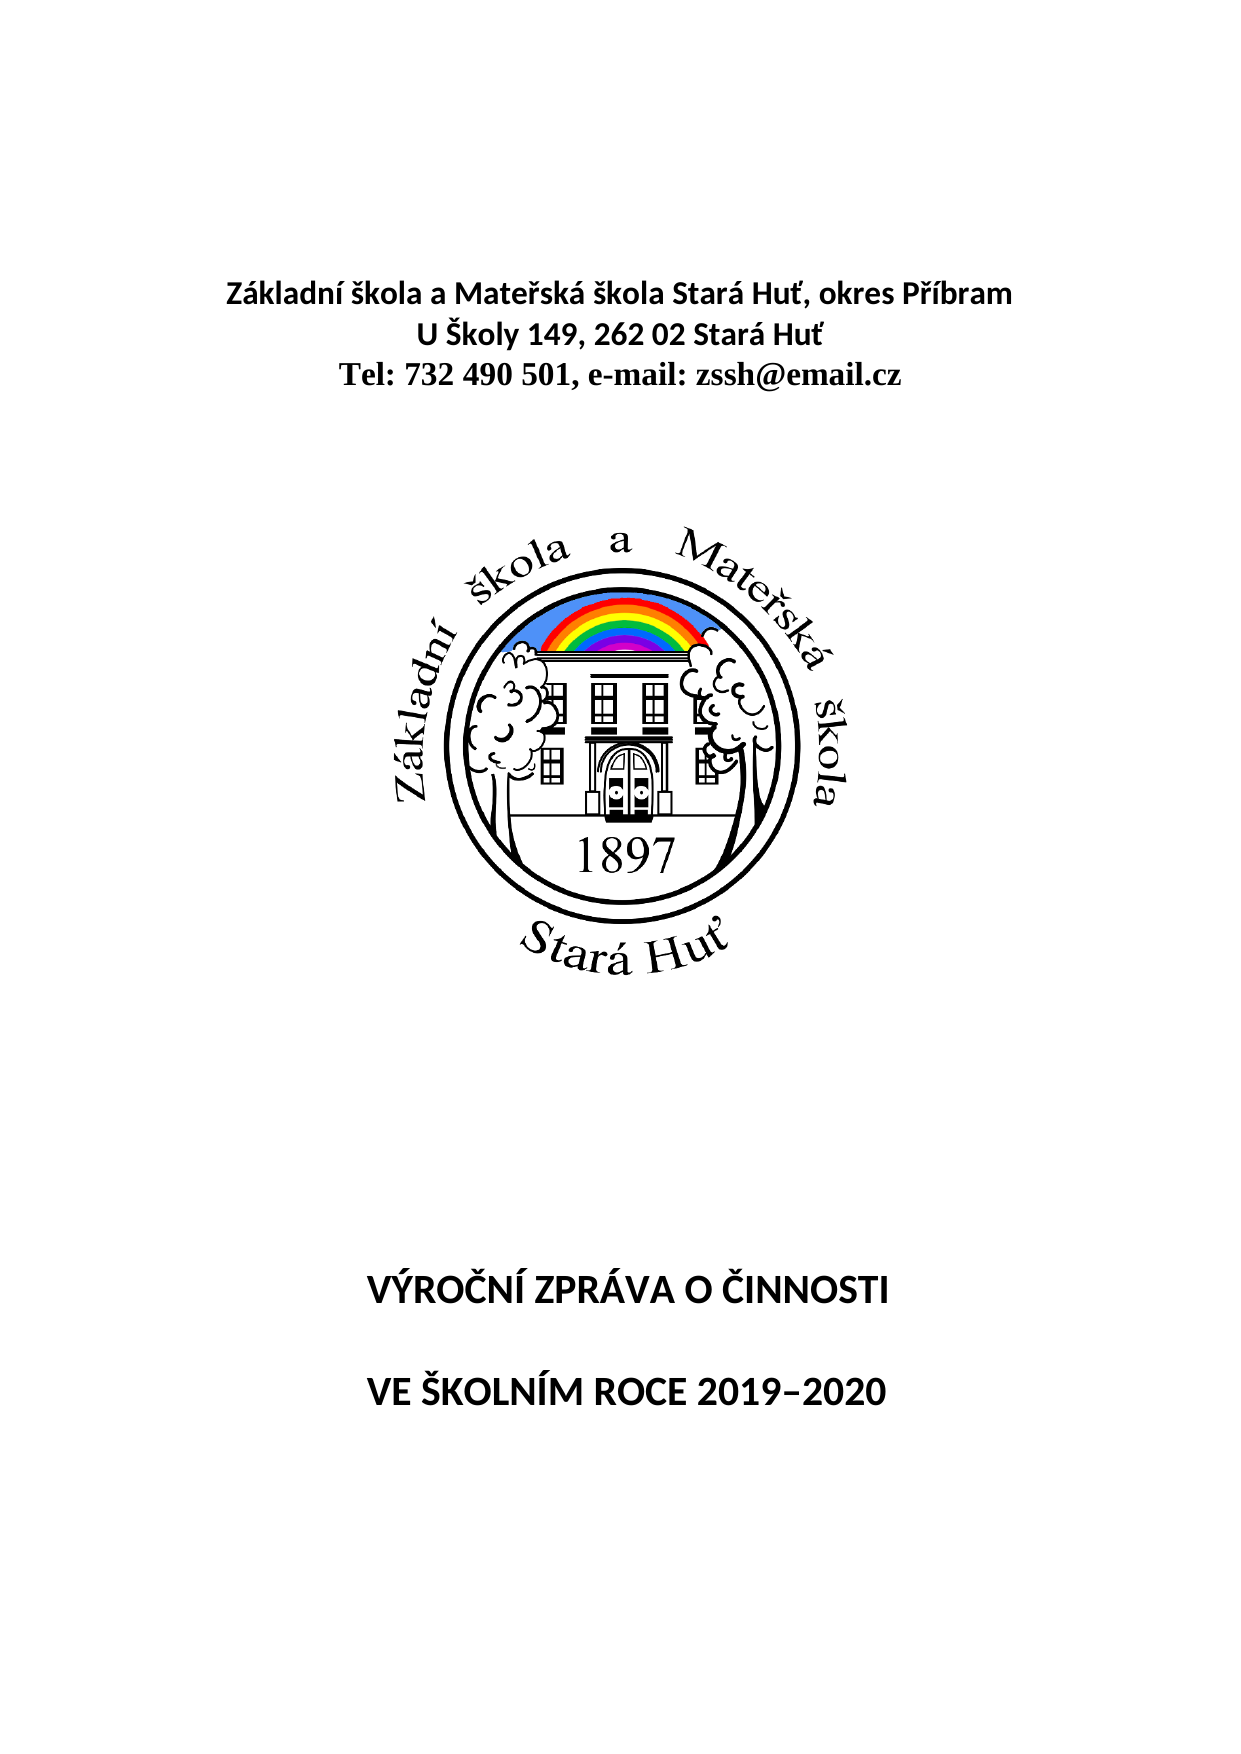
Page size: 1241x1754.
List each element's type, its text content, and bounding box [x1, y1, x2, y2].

text Tel: 732 490 501, e-mail: zssh@email.cz [150, 354, 1090, 392]
text Základní škola a Mateřská škola Stará Huť, okres Příbram [150, 272, 1090, 313]
picture [150, 514, 1091, 983]
text U Školy 149, 262 02 Stará Huť [150, 313, 1090, 354]
text VE ŠKOLNÍM ROCE 2019–2020 [150, 1365, 1090, 1416]
text VÝROČNÍ ZPRÁVA O ČINNOSTI [150, 1263, 1090, 1314]
